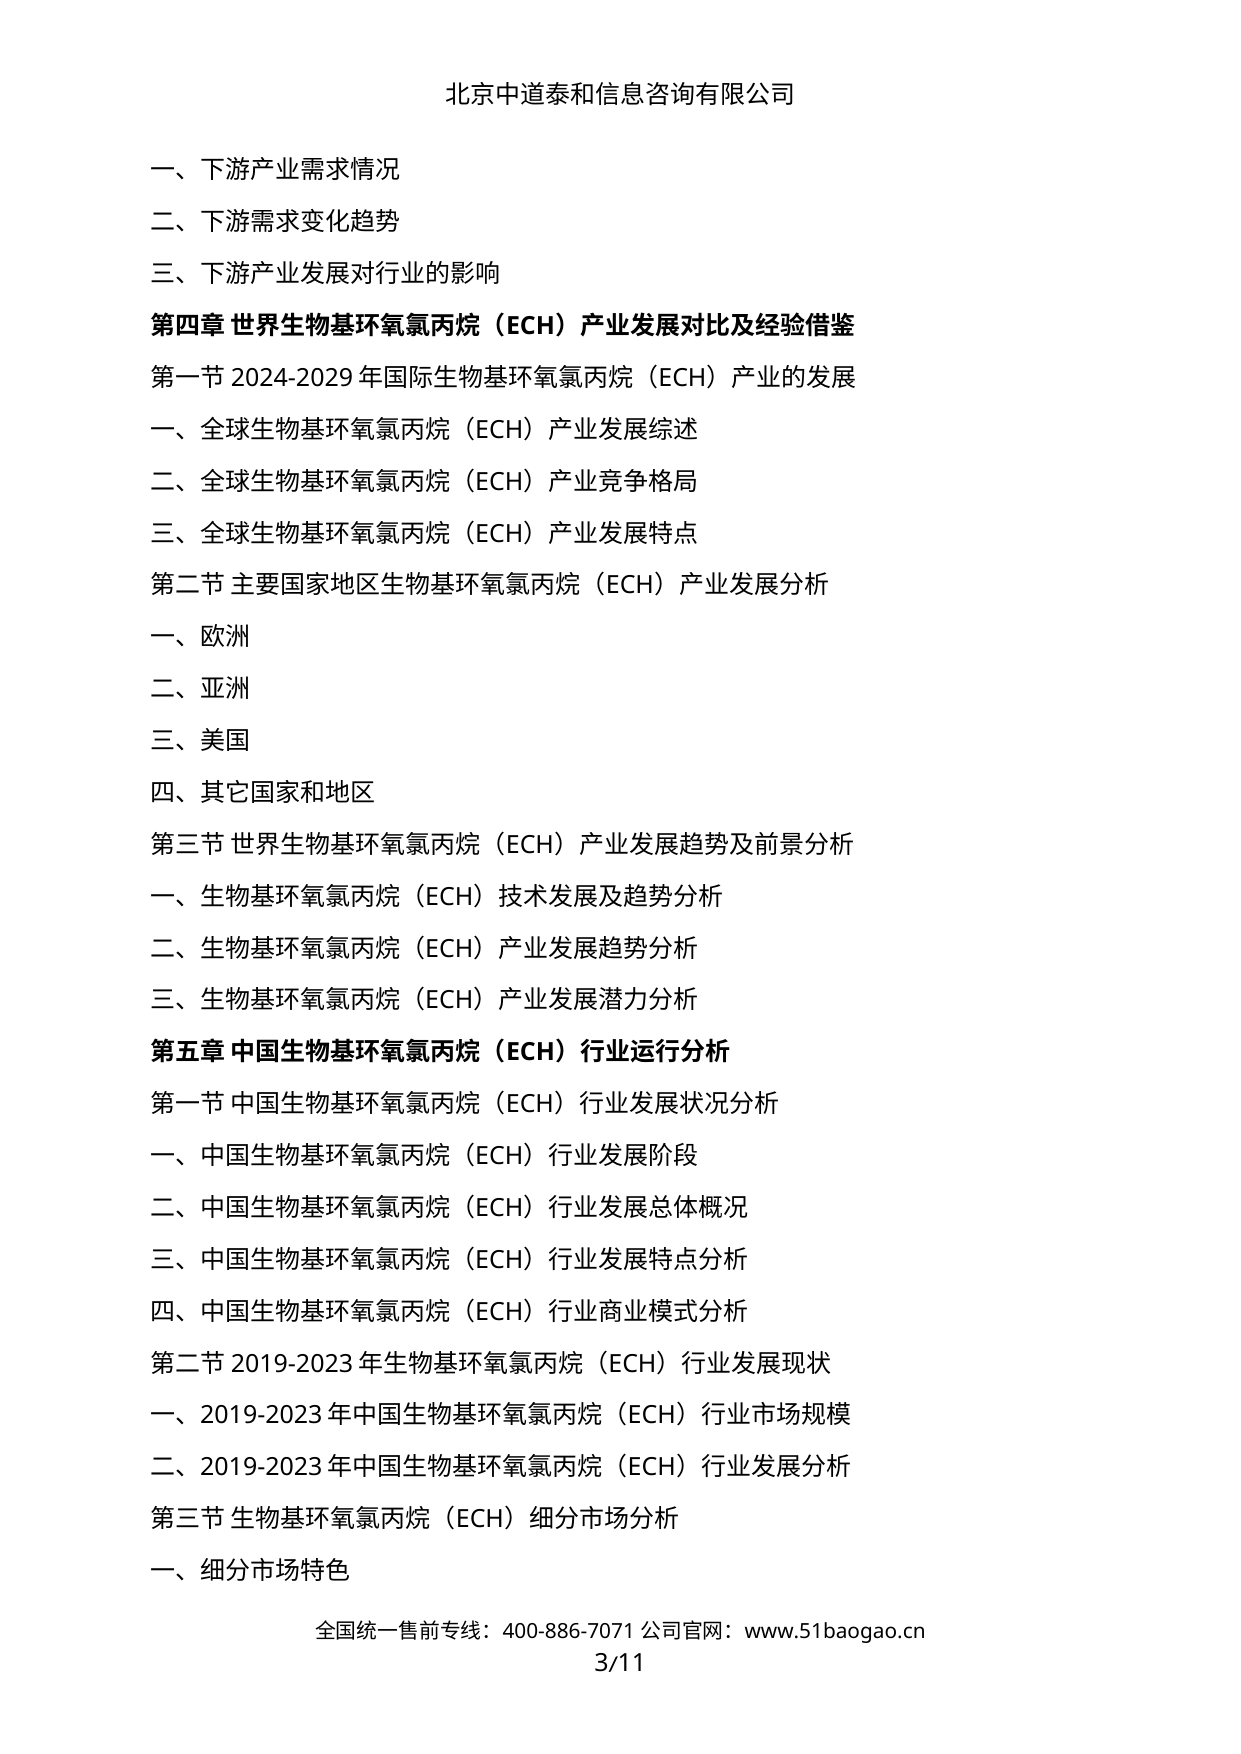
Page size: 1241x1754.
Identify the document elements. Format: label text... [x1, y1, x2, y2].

text 四、其它国家和地区 [150, 772, 1090, 809]
text 三、美国 [150, 721, 1090, 757]
text 三、中国生物基环氧氯丙烷（ECH）行业发展特点分析 [150, 1239, 1090, 1276]
text 第二节 2019-2023年生物基环氧氯丙烷（ECH）行业发展现状 [150, 1343, 1090, 1379]
text 四、中国生物基环氧氯丙烷（ECH）行业商业模式分析 [150, 1291, 1090, 1327]
text 第二节 主要国家地区生物基环氧氯丙烷（ECH）产业发展分析 [150, 565, 1090, 601]
text 第五章 中国生物基环氧氯丙烷（ECH）行业运行分析 [150, 1032, 1090, 1068]
text 二、生物基环氧氯丙烷（ECH）产业发展趋势分析 [150, 928, 1090, 964]
text 二、中国生物基环氧氯丙烷（ECH）行业发展总体概况 [150, 1187, 1090, 1224]
text 第一节 2024-2029年国际生物基环氧氯丙烷（ECH）产业的发展 [150, 357, 1090, 394]
text 一、生物基环氧氯丙烷（ECH）技术发展及趋势分析 [150, 876, 1090, 912]
text 二、下游需求变化趋势 [150, 202, 1090, 238]
text 第一节 中国生物基环氧氯丙烷（ECH）行业发展状况分析 [150, 1084, 1090, 1120]
text 第三节 生物基环氧氯丙烷（ECH）细分市场分析 [150, 1499, 1090, 1535]
text 三、下游产业发展对行业的影响 [150, 254, 1090, 290]
text 一、2019-2023年中国生物基环氧氯丙烷（ECH）行业市场规模 [150, 1395, 1090, 1431]
text 一、全球生物基环氧氯丙烷（ECH）产业发展综述 [150, 409, 1090, 446]
text 第三节 世界生物基环氧氯丙烷（ECH）产业发展趋势及前景分析 [150, 824, 1090, 861]
text 二、亚洲 [150, 669, 1090, 705]
text 第四章 世界生物基环氧氯丙烷（ECH）产业发展对比及经验借鉴 [150, 306, 1090, 342]
text 三、全球生物基环氧氯丙烷（ECH）产业发展特点 [150, 513, 1090, 549]
text 一、中国生物基环氧氯丙烷（ECH）行业发展阶段 [150, 1136, 1090, 1172]
text 二、2019-2023年中国生物基环氧氯丙烷（ECH）行业发展分析 [150, 1447, 1090, 1483]
text 一、下游产业需求情况 [150, 150, 1090, 186]
text 三、生物基环氧氯丙烷（ECH）产业发展潜力分析 [150, 980, 1090, 1016]
text 一、欧洲 [150, 617, 1090, 653]
text 一、细分市场特色 [150, 1551, 1090, 1587]
text 二、全球生物基环氧氯丙烷（ECH）产业竞争格局 [150, 461, 1090, 497]
